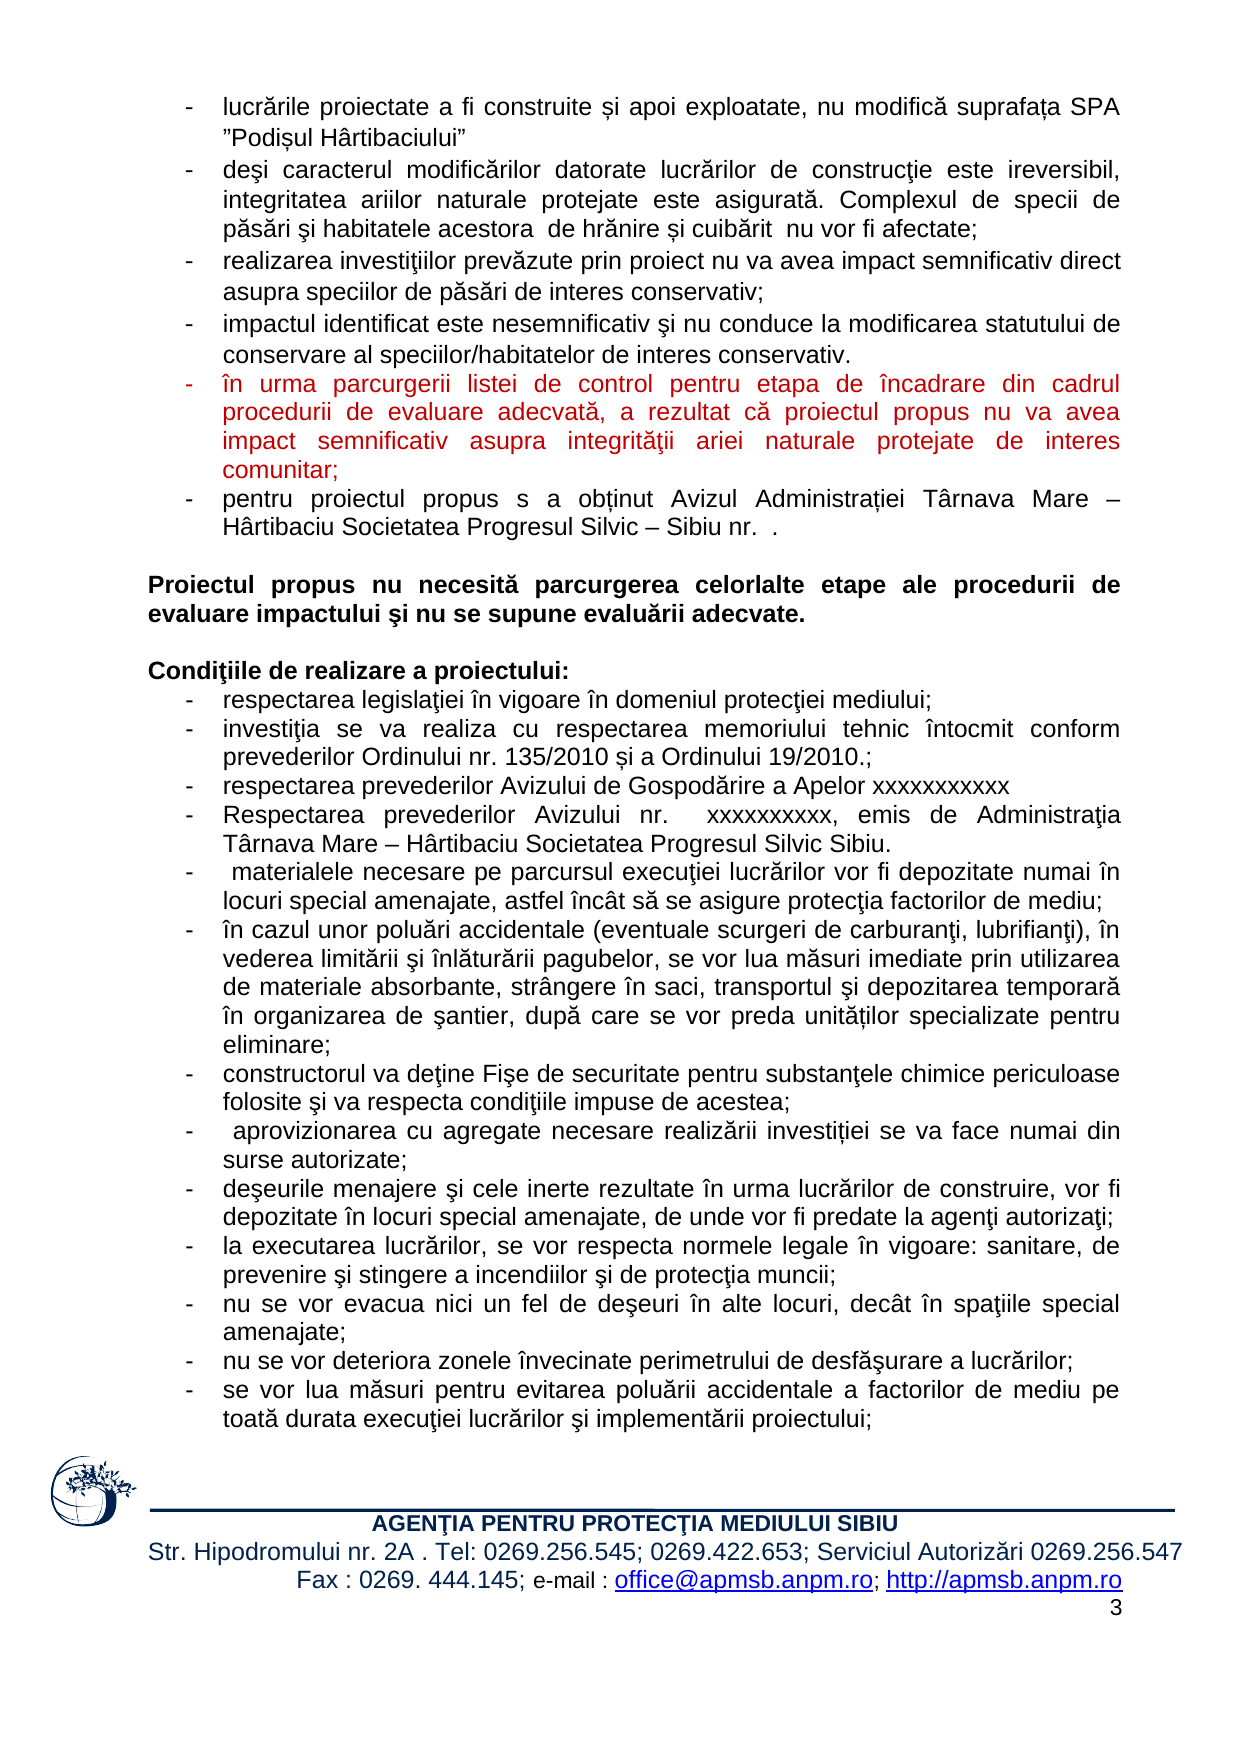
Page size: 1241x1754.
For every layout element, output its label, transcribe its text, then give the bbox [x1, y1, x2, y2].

list în urma parcurgerii listei de control pentru etapa de încadrare din cadrul procedurii de evaluare adecvată, a rezultat că proiectul propus nu va avea impact semnificativ asupra integrităţii ariei naturale protejate de interes comunitar; [185, 369, 1122, 484]
list nu se vor deteriora zonele învecinate perimetrului de desfăşurare a lucrărilor; [185, 1346, 1122, 1375]
list respectarea prevederilor Avizului de Gospodărire a Apelor xxxxxxxxxxx [185, 771, 1122, 800]
list investiţia se va realiza cu respectarea memoriului tehnic întocmit conform prevederilor Ordinului nr. 135/2010 și a Ordinului 19/2010.; [185, 714, 1122, 771]
text Condiţiile de realizare a proiectului: [148, 656, 1122, 685]
list nu se vor evacua nici un fel de deşeuri în alte locuri, decât în spaţiile special amenajate; [185, 1289, 1122, 1346]
list deşeurile menajere şi cele inerte rezultate în urma lucrărilor de construire, vor fi depozitate în locuri special amenajate, de unde vor fi predate la agenţi autorizaţi; [185, 1174, 1122, 1231]
list impactul identificat este nesemnificativ şi nu conduce la modificarea statutului de conservare al speciilor/habitatelor de interes conservativ. [185, 306, 1122, 369]
list pentru proiectul propus s a obținut Avizul Administrației Târnava Mare –Hârtibaciu Societatea Progresul Silvic – Sibiu nr. . [185, 484, 1122, 541]
list Respectarea prevederilor Avizului nr. xxxxxxxxxx, emis de Administraţia Târnava Mare – Hârtibaciu Societatea Progresul Silvic Sibiu. [185, 800, 1122, 857]
list în cazul unor poluări accidentale (eventuale scurgeri de carburanţi, lubrifianţi), în vederea limitării şi înlăturării pagubelor, se vor lua măsuri imediate prin utilizarea de materiale absorbante, strângere în saci, transportul şi depozitarea temporară în organizarea de şantier, după care se vor preda unităților specializate pentru eliminare; [185, 915, 1122, 1059]
list la executarea lucrărilor, se vor respecta normele legale în vigoare: sanitare, de prevenire şi stingere a incendiilor şi de protecţia muncii; [185, 1231, 1122, 1289]
list constructorul va deţine Fişe de securitate pentru substanţele chimice periculoase folosite şi va respecta condiţiile impuse de acestea; [185, 1059, 1122, 1116]
list se vor lua măsuri pentru evitarea poluării accidentale a factorilor de mediu pe toată durata execuţiei lucrărilor şi implementării proiectului; [185, 1375, 1122, 1432]
list lucrările proiectate a fi construite și apoi exploatate, nu modifică suprafața SPA ”Podișul Hârtibaciului” [185, 89, 1122, 151]
list materialele necesare pe parcursul execuţiei lucrărilor vor fi depozitate numai în locuri special amenajate, astfel încât să se asigure protecţia factorilor de mediu; [185, 857, 1122, 915]
list deşi caracterul modificărilor datorate lucrărilor de construcţie este ireversibil, integritatea ariilor naturale protejate este asigurată. Complexul de specii de păsări şi habitatele acestora de hrănire și cuibărit nu vor fi afectate; [185, 151, 1122, 243]
text Proiectul propus nu necesită parcurgerea celorlalte etape ale procedurii de evaluare impactului şi nu se supune evaluării adecvate. [148, 570, 1122, 627]
list realizarea investiţiilor prevăzute prin proiect nu va avea impact semnificativ direct asupra speciilor de păsări de interes conservativ; [185, 243, 1122, 306]
list aprovizionarea cu agregate necesare realizării investiției se va face numai din surse autorizate; [185, 1116, 1122, 1174]
list respectarea legislaţiei în vigoare în domeniul protecţiei mediului; [185, 685, 1122, 714]
